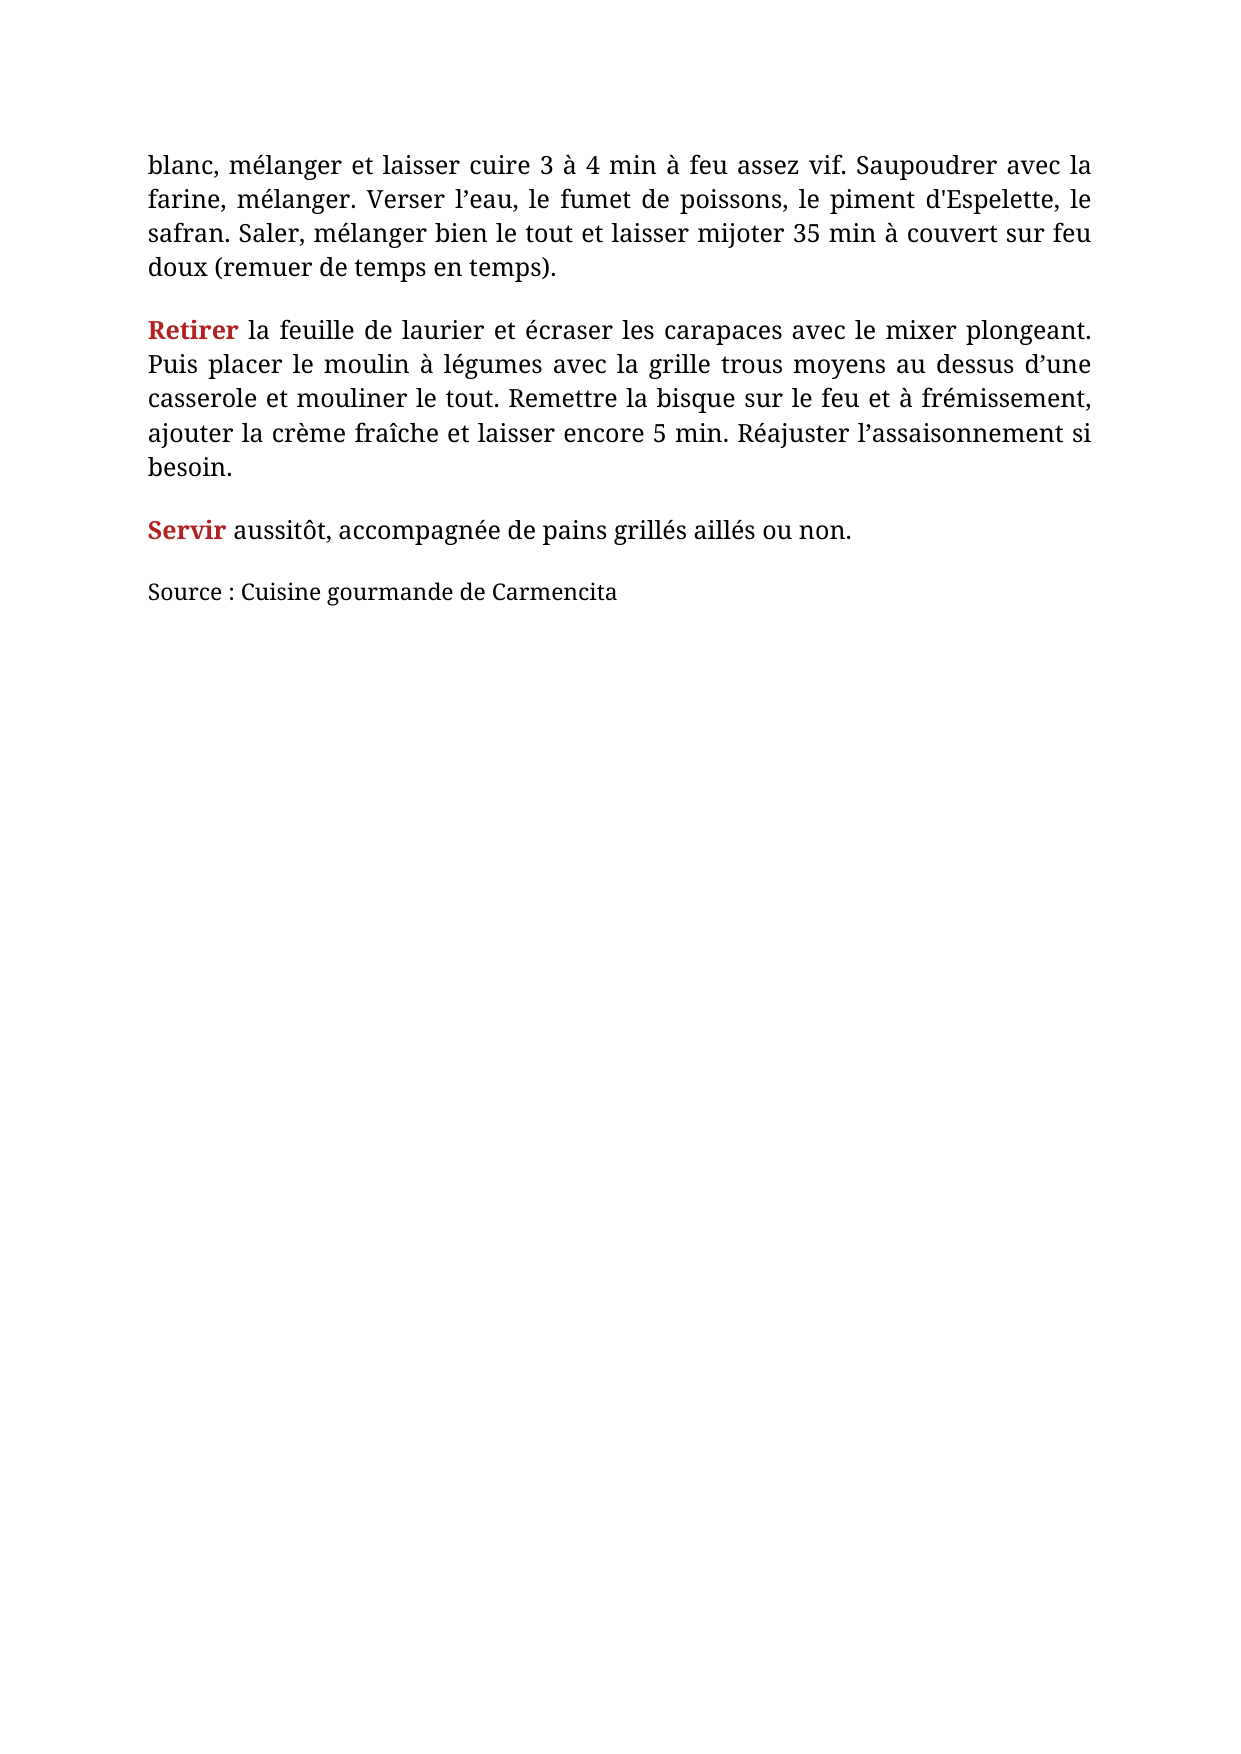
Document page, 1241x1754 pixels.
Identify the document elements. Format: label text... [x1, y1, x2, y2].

text Source : Cuisine gourmande de Carmencita [148, 576, 1093, 607]
text Retirer la feuille de laurier et écraser les carapaces avec le mixer plongeant. Puis placer le moulin à légumes avec la grille trous moyens au dessus d’une casserole et mouliner le tout. Remettre la bisque sur le feu et à frémissement, ajouter la crème fraîche et laisser encore 5 min. Réajuster l’assaisonnement si besoin. [148, 313, 1093, 483]
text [148, 148, 1093, 284]
text Servir aussitôt, accompagnée de pains grillés aillés ou non. [148, 512, 1093, 547]
